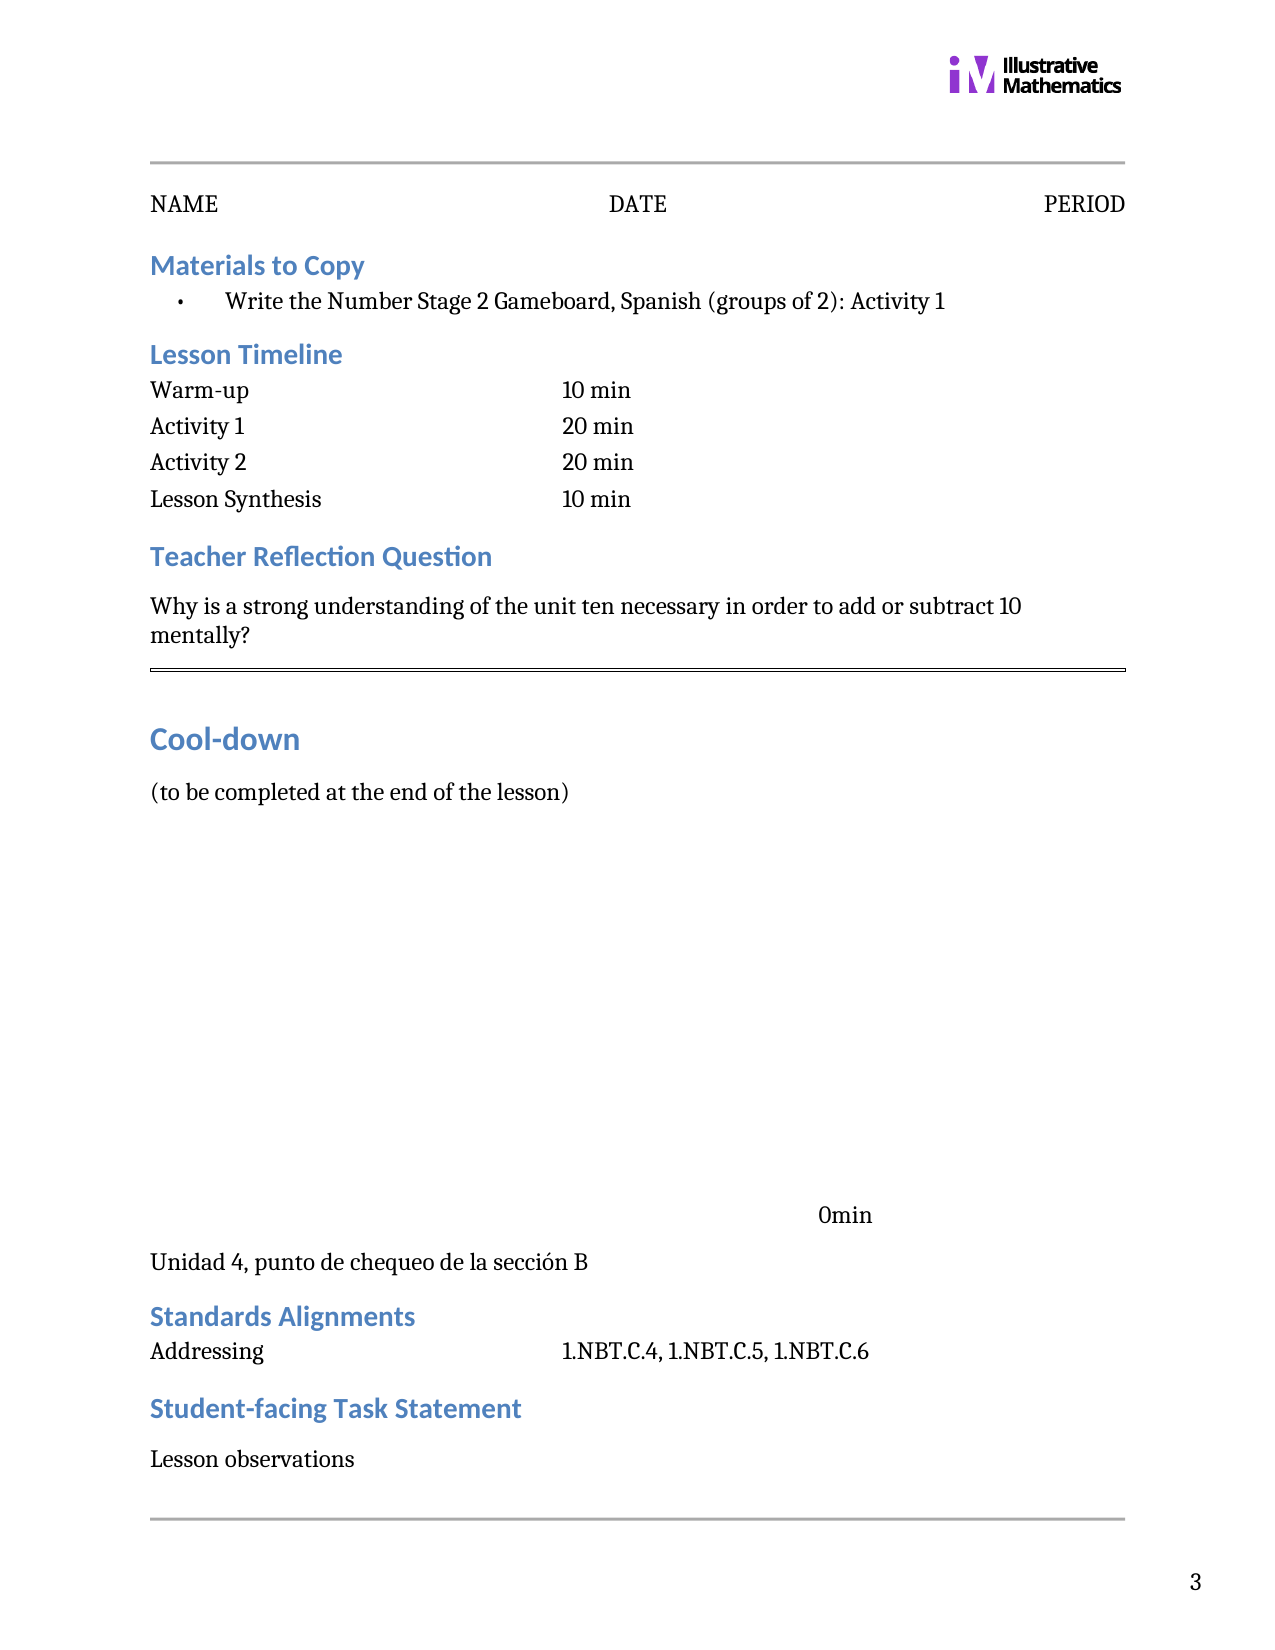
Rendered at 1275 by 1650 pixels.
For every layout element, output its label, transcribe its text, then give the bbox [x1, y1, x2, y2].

subtitle Materials to Copy [150, 247, 1125, 283]
text (to be completed at the end of the lesson) 0min [150, 778, 1125, 1229]
text Lesson observations [150, 1445, 1125, 1473]
subtitle Teacher Reflection Question [150, 538, 1125, 573]
subtitle Cool-down [150, 718, 1125, 759]
table_cell 10 min [551, 481, 964, 517]
table_cell 20 min [551, 445, 964, 481]
table_cell Lesson Synthesis [139, 481, 551, 517]
table_cell Activity 1 [139, 408, 551, 444]
table_header Addressing [139, 1333, 551, 1369]
list Write the Number Stage 2 Gameboard, Spanish (groups of 2): Activity 1 [175, 287, 1125, 316]
subtitle Standards Alignments [150, 1298, 1125, 1333]
table_header 10 min [551, 372, 964, 408]
table_header Warm-up [139, 372, 551, 408]
text Why is a strong understanding of the unit ten necessary in order to add or subtract 10 mentally? [150, 592, 1125, 650]
picture [949, 55, 1121, 93]
table_header 1.NBT.C.4, 1.NBT.C.5, 1.NBT.C.6 [551, 1333, 964, 1369]
text Unidad 4, punto de chequeo de la sección B [150, 1248, 1125, 1277]
table_cell 20 min [551, 408, 964, 444]
table_cell Activity 2 [139, 445, 551, 481]
subtitle Lesson Timeline [150, 336, 1125, 372]
subtitle Student-facing Task Statement [150, 1390, 1125, 1426]
